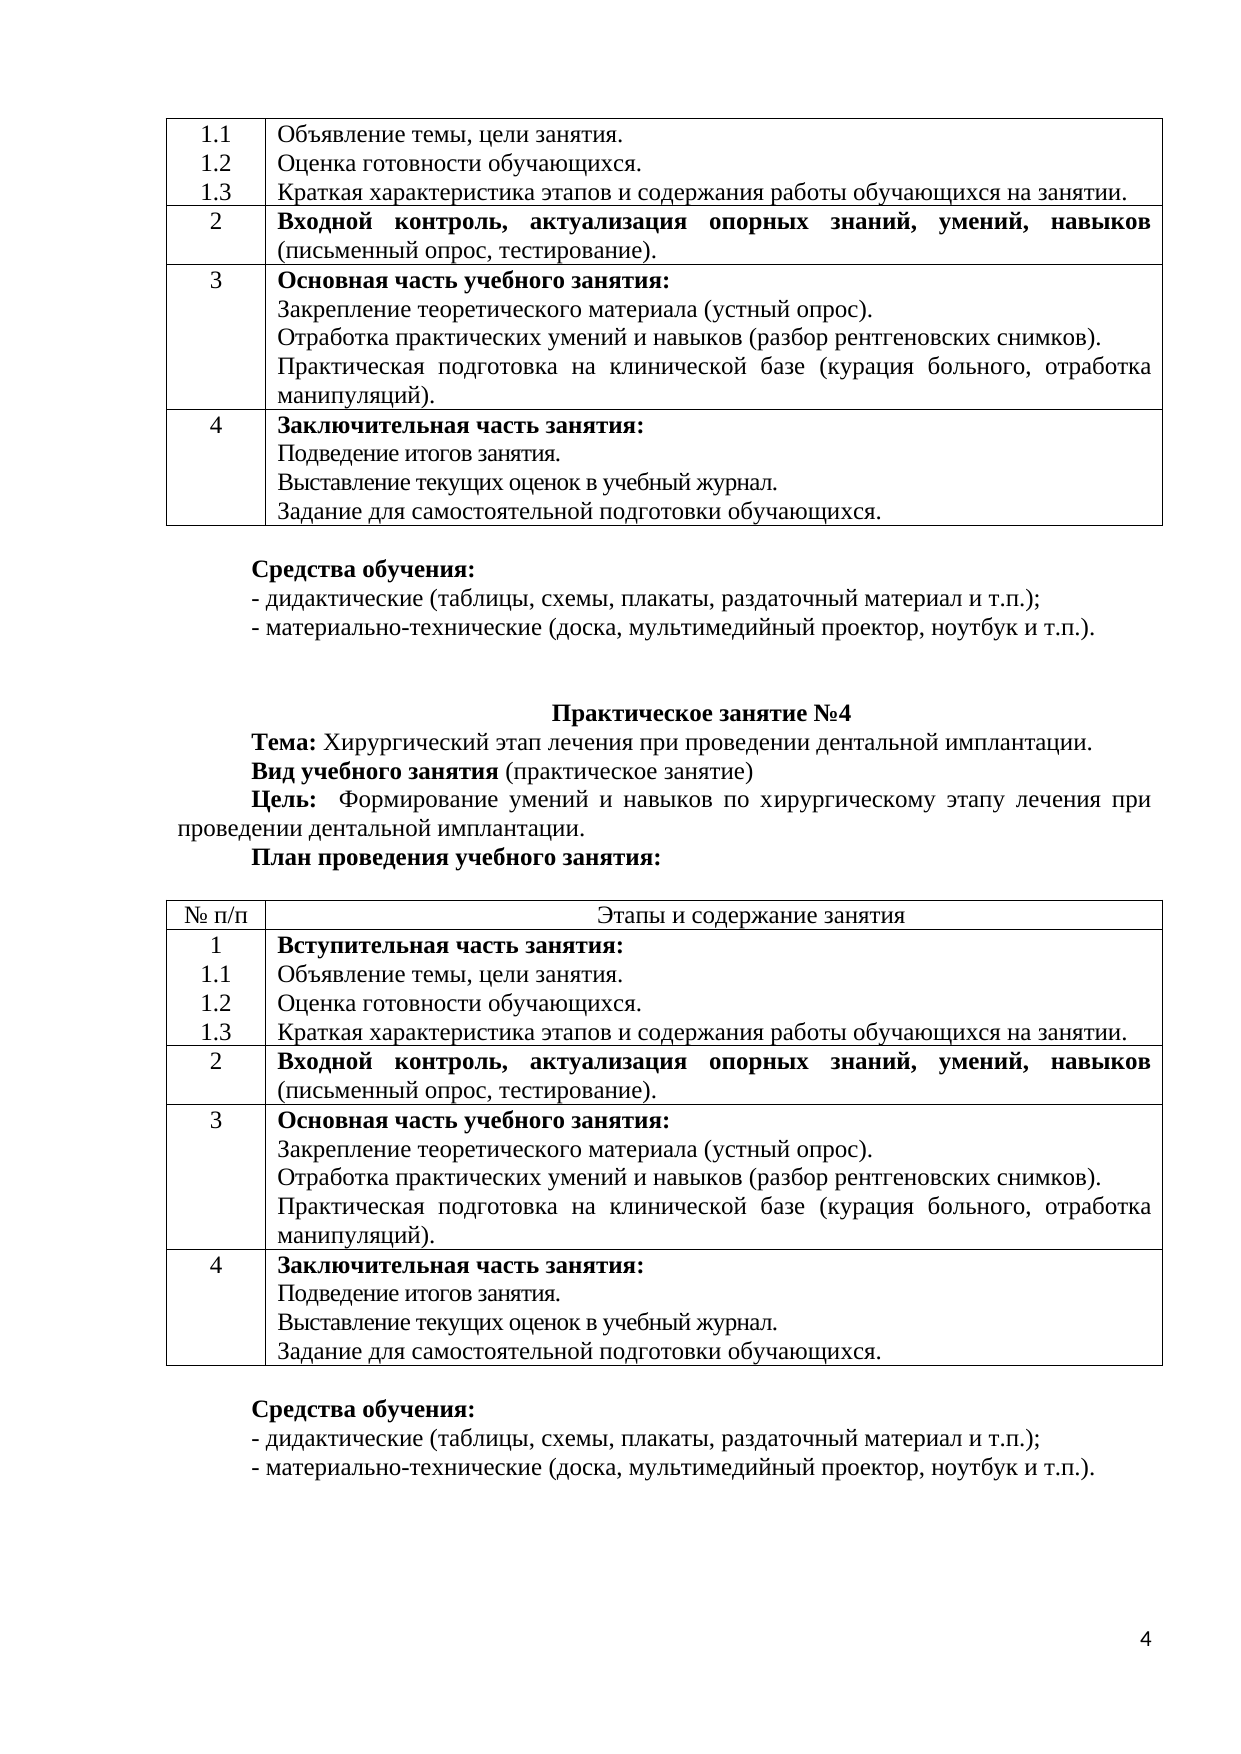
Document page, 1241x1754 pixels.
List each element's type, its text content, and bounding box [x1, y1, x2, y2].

table_cell Заключительная часть занятия: Подведение итогов занятия. Выставление текущих оценок в учебный журнал. Задание для самостоятельной подготовки обучающихся. [266, 410, 1162, 525]
table_cell 4 [167, 410, 265, 525]
text - дидактические (таблицы, схемы, плакаты, раздаточный материал и т.п.); [177, 583, 1152, 612]
text Цель: Формирование умений и навыков по хирургическому этапу лечения при проведении дентальной имплантации. [177, 784, 1152, 842]
table_cell 1 1.1 1.2 1.3 [167, 930, 265, 1045]
table_cell 2 [167, 1046, 265, 1104]
table_cell Входной контроль, актуализация опорных знаний, умений, навыков (письменный опрос, тестирование). [266, 1046, 1162, 1104]
table_cell 3 [167, 265, 265, 409]
text Тема: Хирургический этап лечения при проведении дентальной имплантации. [177, 727, 1152, 756]
table_cell Основная часть учебного занятия: Закрепление теоретического материала (устный опрос). Отработка практических умений и навыков (разбор рентгеновских снимков). Практическая подготовка на клинической базе (курация больного, отработка манипуляций). [266, 265, 1162, 409]
text Вид учебного занятия (практическое занятие) [177, 756, 1152, 784]
text - материально-технические (доска, мультимедийный проектор, ноутбук и т.п.). [177, 1452, 1152, 1481]
table_cell 2 [167, 206, 265, 264]
table_cell Основная часть учебного занятия: Закрепление теоретического материала (устный опрос). Отработка практических умений и навыков (разбор рентгеновских снимков). Практическая подготовка на клинической базе (курация больного, отработка манипуляций). [266, 1105, 1162, 1249]
table_cell Входной контроль, актуализация опорных знаний, умений, навыков (письменный опрос, тестирование). [266, 206, 1162, 264]
table_cell 3 [167, 1105, 265, 1249]
text Средства обучения: [177, 554, 1152, 583]
table_header № п/п [167, 901, 265, 929]
text - дидактические (таблицы, схемы, плакаты, раздаточный материал и т.п.); [177, 1423, 1152, 1452]
text - материально-технические (доска, мультимедийный проектор, ноутбук и т.п.). [177, 612, 1152, 641]
text План проведения учебного занятия: [177, 842, 1152, 871]
text Средства обучения: [177, 1394, 1152, 1423]
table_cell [266, 119, 1162, 205]
table_header Этапы и содержание занятия [266, 901, 1162, 929]
table_cell 4 [167, 1250, 265, 1365]
table_cell Заключительная часть занятия: Подведение итогов занятия. Выставление текущих оценок в учебный журнал. Задание для самостоятельной подготовки обучающихся. [266, 1250, 1162, 1365]
text Практическое занятие №4 [177, 698, 1152, 727]
table_cell 1 1.1 1.2 1.3 [167, 119, 265, 205]
